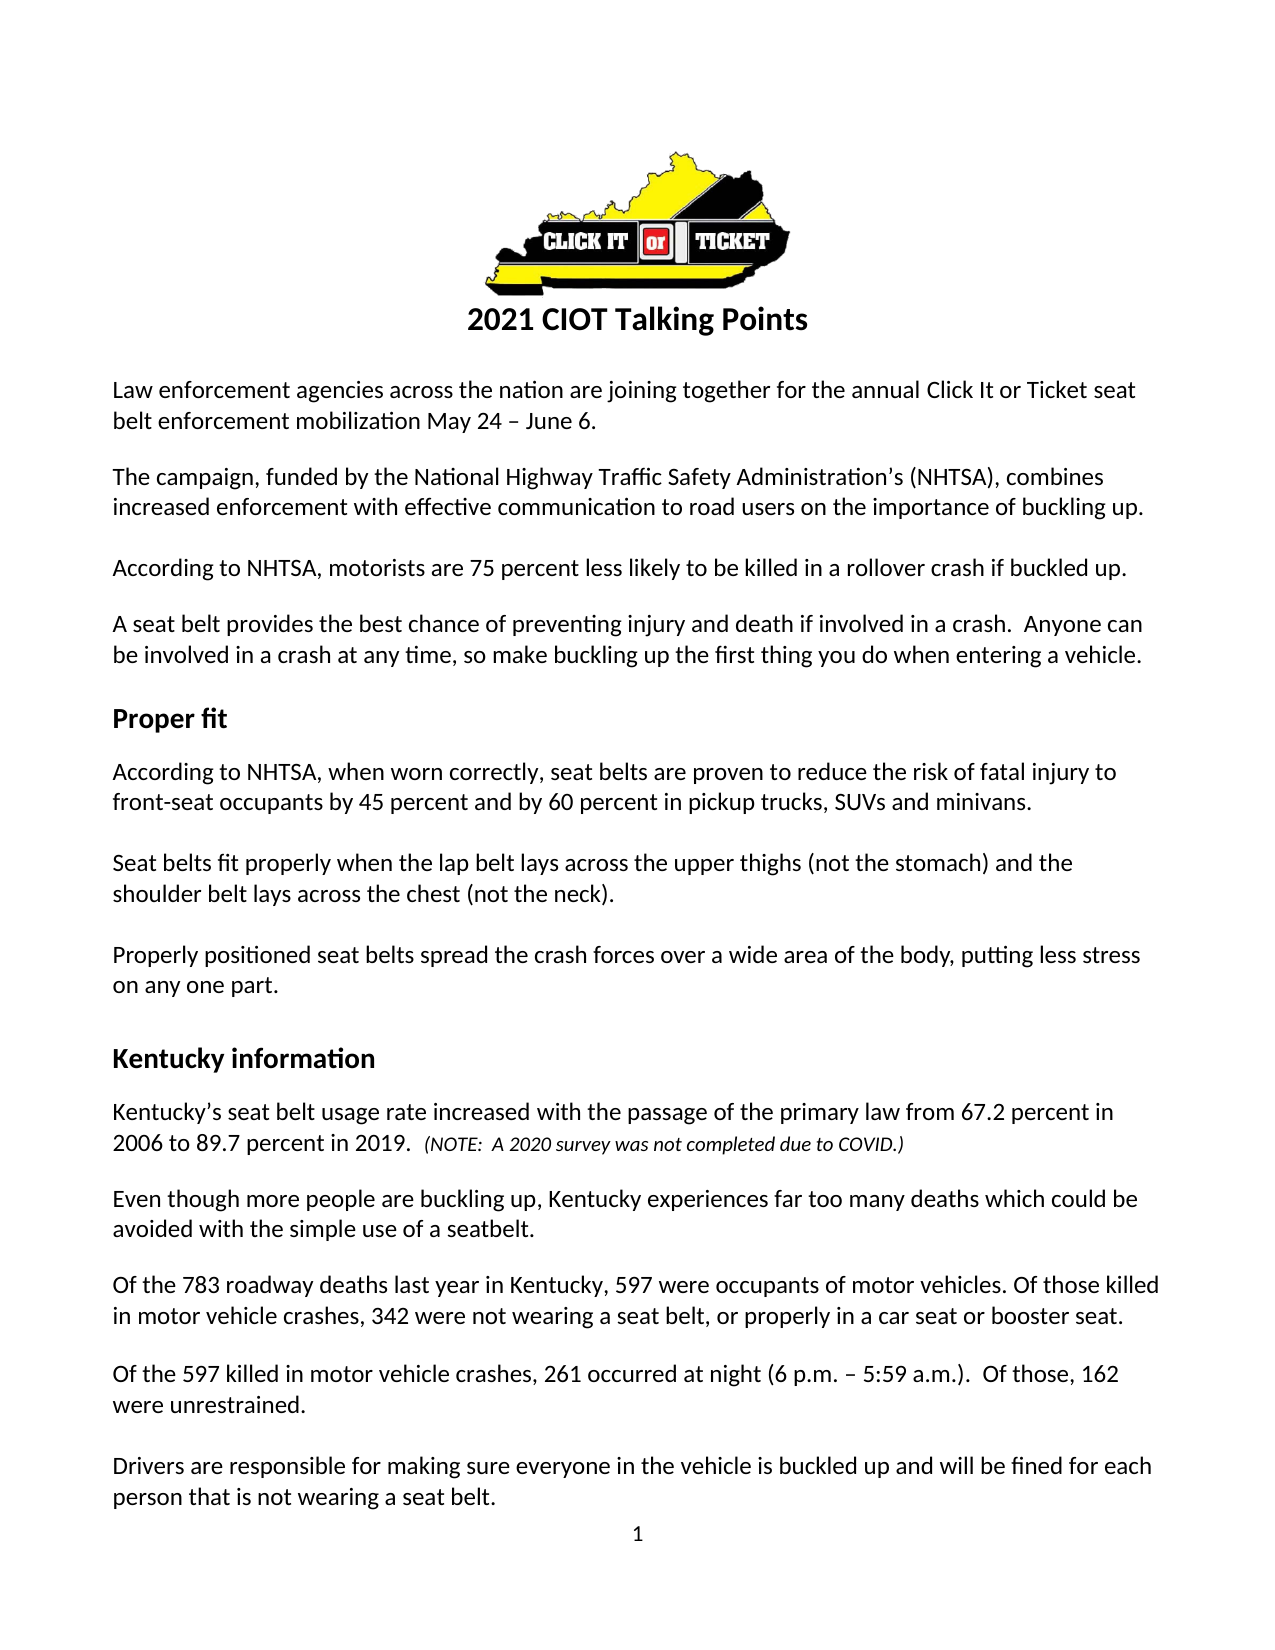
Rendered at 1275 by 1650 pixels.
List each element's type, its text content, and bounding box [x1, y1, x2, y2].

picture [482, 150, 793, 298]
text Of the 597 killed in motor vehicle crashes, 261 occurred at night (6 p.m. – 5:59 a.m.). Of those, 162 were unrestrained. [112, 1358, 1162, 1419]
text Kentucky information [112, 1041, 1162, 1076]
text Even though more people are buckling up, Kentucky experiences far too many deaths which could be avoided with the simple use of a seatbelt. [112, 1183, 1162, 1244]
text Proper fit [112, 700, 1162, 736]
text The campaign, funded by the National Highway Traffic Safety Administration’s (NHTSA), combines increased enforcement with effective communication to road users on the importance of buckling up. [112, 461, 1162, 522]
text Kentucky’s seat belt usage rate increased with the passage of the primary law from 67.2 percent in 2006 to 89.7 percent in 2019. (NOTE: A 2020 survey was not completed due to COVID.) [112, 1097, 1162, 1158]
text A seat belt provides the best chance of preventing injury and death if involved in a crash. Anyone can be involved in a crash at any time, so make buckling up the first thing you do when entering a vehicle. [112, 608, 1162, 669]
text Properly positioned seat belts spread the crash forces over a wide area of the body, putting less stress on any one part. [112, 939, 1162, 1000]
text Drivers are responsible for making sure everyone in the vehicle is buckled up and will be fined for each person that is not wearing a seat belt. [112, 1419, 1162, 1511]
text According to NHTSA, motorists are 75 percent less likely to be killed in a rollover crash if buckled up. [112, 552, 1162, 583]
text Law enforcement agencies across the nation are joining together for the annual Click It or Ticket seat belt enforcement mobilization May 24 – June 6. [112, 374, 1162, 435]
text Seat belts fit properly when the lap belt lays across the upper thighs (not the stomach) and the shoulder belt lays across the chest (not the neck). [112, 847, 1162, 908]
text 2021 CIOT Talking Points [112, 298, 1162, 339]
text Of the 783 roadway deaths last year in Kentucky, 597 were occupants of motor vehicles. Of those killed in motor vehicle crashes, 342 were not wearing a seat belt, or properly in a car seat or booster seat. [112, 1269, 1162, 1331]
text According to NHTSA, when worn correctly, seat belts are proven to reduce the risk of fatal injury to front-seat occupants by 45 percent and by 60 percent in pickup trucks, SUVs and minivans. [112, 756, 1162, 817]
